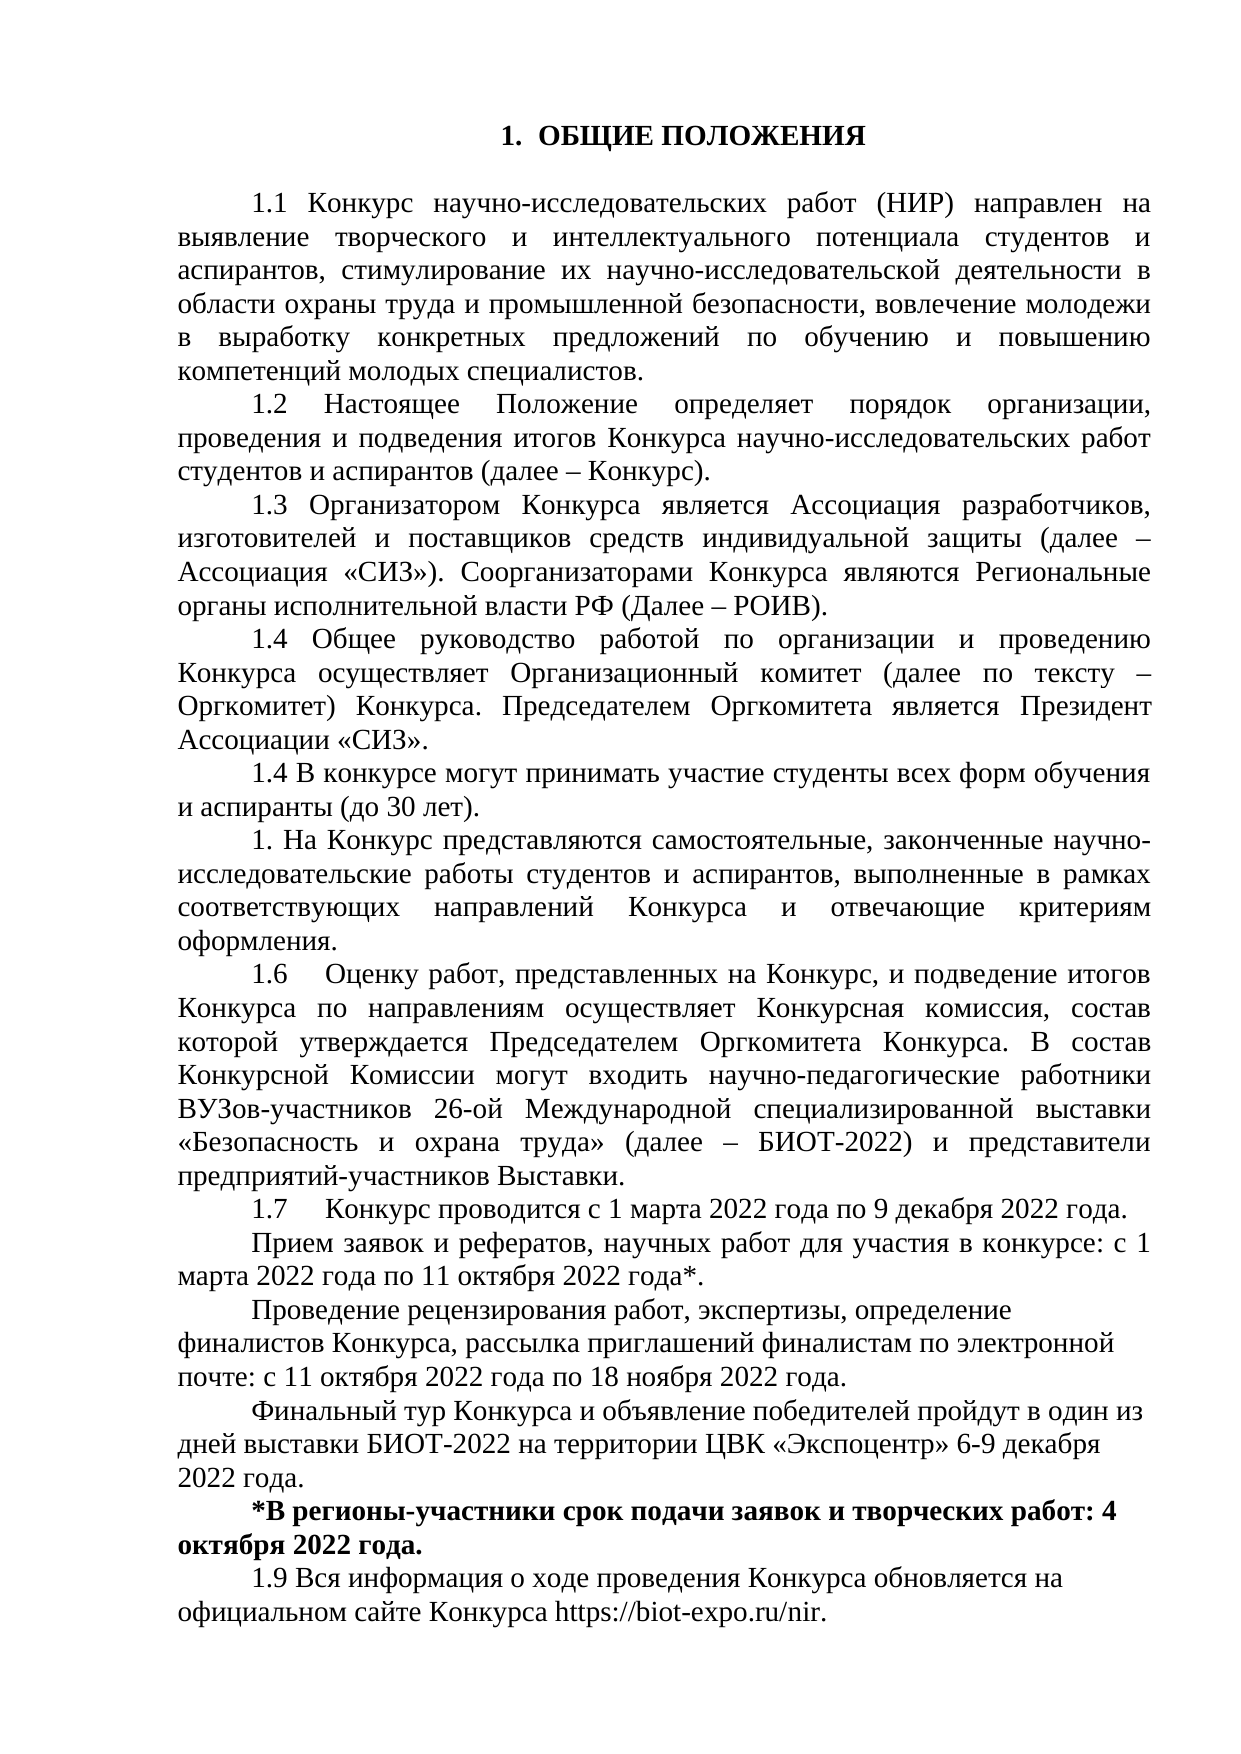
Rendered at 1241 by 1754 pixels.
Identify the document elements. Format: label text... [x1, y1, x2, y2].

text Проведение рецензирования работ, экспертизы, определение финалистов Конкурса, рассылка приглашений финалистам по электронной почте: с 11 октября 2022 года по 18 ноября 2022 года. [177, 1292, 1152, 1393]
text 1. На Конкурс представляются самостоятельные, законченные научно-исследовательские работы студентов и аспирантов, выполненные в рамках соответствующих направлений Конкурса и отвечающие критериям оформления. [177, 822, 1152, 957]
list Конкурс проводится с 1 марта 2022 года по 9 декабря 2022 года. [177, 1191, 1152, 1225]
list Оценку работ, представленных на Конкурс, и подведение итогов Конкурса по направлениям осуществляет Конкурсная комиссия, состав которой утверждается Председателем Оргкомитета Конкурса. В состав Конкурсной Комиссии могут входить научно-педагогические работники ВУЗов-участников 26-ой Международной специализированной выставки «Безопасность и охрана труда» (далее – БИОТ-2022) и представители предприятий-участников Выставки. [177, 957, 1152, 1191]
text Финальный тур Конкурса и объявление победителей пройдут в один из дней выставки БИОТ-2022 на территории ЦВК «Экспоцентр» 6-9 декабря 2022 года. [177, 1393, 1152, 1493]
text 1.4 В конкурсе могут принимать участие студенты всех форм обучения и аспиранты (до 30 лет). [177, 755, 1152, 822]
text 1.3 Организатором Конкурса является Ассоциация разработчиков, изготовителей и поставщиков средств индивидуальной защиты (далее – Ассоциация «СИЗ»). Соорганизаторами Конкурса являются Региональные органы исполнительной власти РФ (Далее – РОИВ). [177, 487, 1152, 621]
text Прием заявок и рефератов, научных работ для участия в конкурсе: с 1 марта 2022 года по 11 октября 2022 года*. [177, 1225, 1152, 1292]
text 1.1 Конкурс научно-исследовательских работ (НИР) направлен на выявление творческого и интеллектуального потенциала студентов и аспирантов, стимулирование их научно-исследовательской деятельности в области охраны труда и промышленной безопасности, вовлечение молодежи в выработку конкретных предложений по обучению и повышению компетенций молодых специалистов. [177, 185, 1152, 386]
text 1.9 Вся информация о ходе проведения Конкурса обновляется на официальном сайте Конкурса https://biot-expo.ru/nir. [177, 1560, 1152, 1627]
list ОБЩИЕ ПОЛОЖЕНИЯ [215, 118, 1152, 152]
text 1.2 Настоящее Положение определяет порядок организации, проведения и подведения итогов Конкурса научно-исследовательских работ студентов и аспирантов (далее – Конкурс). [177, 386, 1152, 487]
text 1.4 Общее руководство работой по организации и проведению Конкурса осуществляет Организационный комитет (далее по тексту – Оргкомитет) Конкурса. Председателем Оргкомитета является Президент Ассоциации «СИЗ». [177, 621, 1152, 755]
text *В регионы-участники срок подачи заявок и творческих работ: 4 октября 2022 года. [177, 1493, 1152, 1560]
